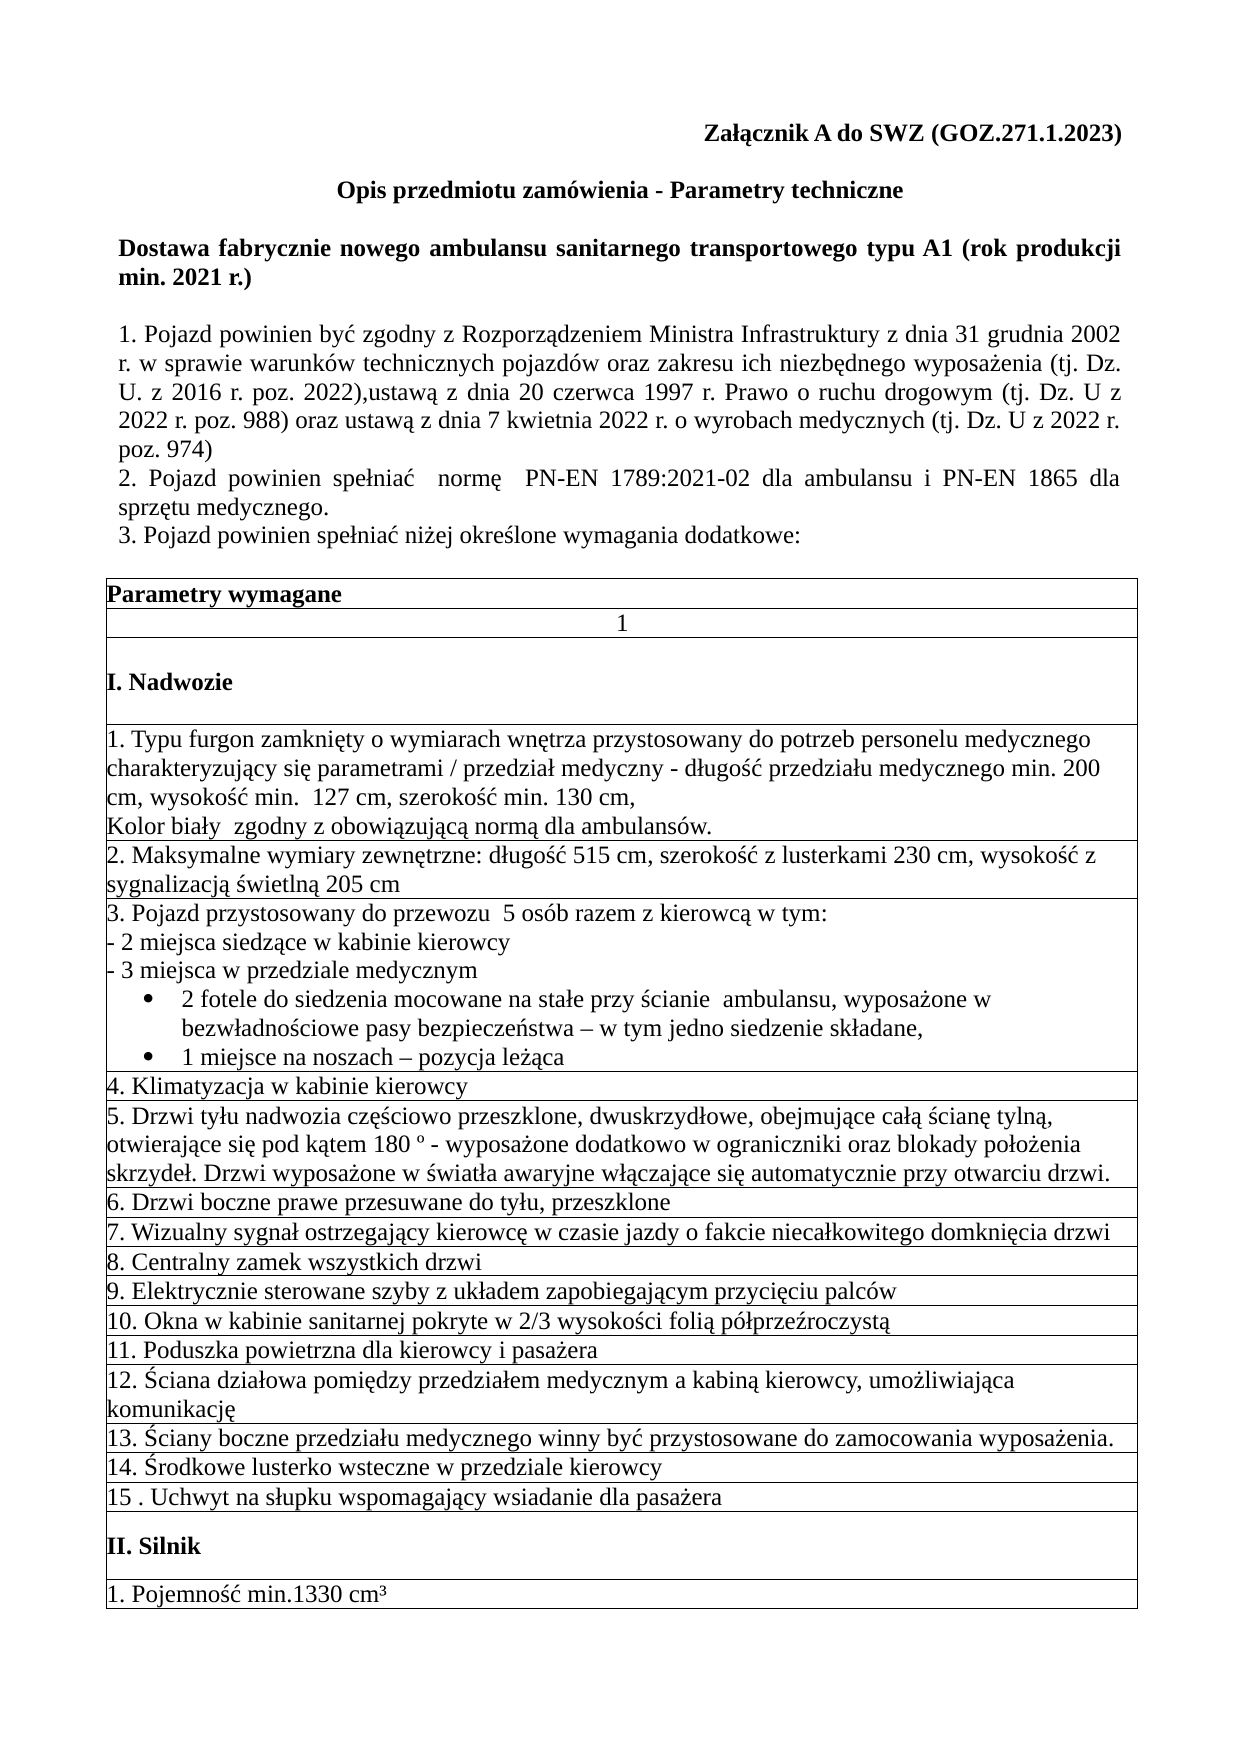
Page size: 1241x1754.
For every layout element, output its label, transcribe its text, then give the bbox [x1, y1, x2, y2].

table_cell 1. Pojemność min.1330 cm³ [107, 1580, 1137, 1608]
table_cell 5. Drzwi tyłu nadwozia częściowo przeszklone, dwuskrzydłowe, obejmujące całą ścianę tylną, otwierające się pod kątem 180 º - wyposażone dodatkowo w ograniczniki oraz blokady położenia skrzydeł. Drzwi wyposażone w światła awaryjne włączające się automatycznie przy otwarciu drzwi. [107, 1101, 1137, 1187]
table_cell 11. Poduszka powietrzna dla kierowcy i pasażera [107, 1336, 1137, 1364]
table_header Parametry wymagane [107, 579, 1137, 608]
table_cell 1 [107, 609, 1137, 637]
text Opis przedmiotu zamówienia - Parametry techniczne [118, 176, 1122, 204]
table_cell I. Nadwozie [107, 638, 1137, 724]
table_cell 4. Klimatyzacja w kabinie kierowcy [107, 1072, 1137, 1100]
table_cell 2. Maksymalne wymiary zewnętrzne: długość 515 cm, szerokość z lusterkami 230 cm, wysokość z sygnalizacją świetlną 205 cm [107, 841, 1137, 898]
table_cell 7. Wizualny sygnał ostrzegający kierowcę w czasie jazdy o fakcie niecałkowitego domknięcia drzwi [107, 1218, 1137, 1246]
table_cell 3. Pojazd przystosowany do przewozu 5 osób razem z kierowcą w tym: - 2 miejsca siedzące w kabinie kierowcy - 3 miejsca w przedziale medycznym 2 fotele do siedzenia mocowane na stałe przy ścianie ambulansu, wyposażone w bezwładnościowe pasy bezpieczeństwa – w tym jedno siedzenie składane, 1 miejsce na noszach – pozycja leżąca [107, 899, 1137, 1071]
text Dostawa fabrycznie nowego ambulansu sanitarnego transportowego typu A1 (rok produkcji min. 2021 r.) [118, 233, 1122, 291]
text 3. Pojazd powinien spełniać niżej określone wymagania dodatkowe: [118, 521, 1122, 549]
table_cell 1. Typu furgon zamknięty o wymiarach wnętrza przystosowany do potrzeb personelu medycznego charakteryzujący się parametrami / przedział medyczny - długość przedziału medycznego min. 200 cm, wysokość min. 127 cm, szerokość min. 130 cm, Kolor biały zgodny z obowiązującą normą dla ambulansów. [107, 725, 1137, 839]
text 1. Pojazd powinien być zgodny z Rozporządzeniem Ministra Infrastruktury z dnia 31 grudnia 2002 r. w sprawie warunków technicznych pojazdów oraz zakresu ich niezbędnego wyposażenia (tj. Dz. U. z 2016 r. poz. 2022),ustawą z dnia 20 czerwca 1997 r. Prawo o ruchu drogowym (tj. Dz. U z 2022 r. poz. 988) oraz ustawą z dnia 7 kwietnia 2022 r. o wyrobach medycznych (tj. Dz. U z 2022 r. poz. 974) [118, 319, 1122, 463]
table_cell 12. Ściana działowa pomiędzy przedziałem medycznym a kabiną kierowcy, umożliwiająca komunikację [107, 1365, 1137, 1422]
table_cell 6. Drzwi boczne prawe przesuwane do tyłu, przeszklone [107, 1188, 1137, 1217]
table_cell 13. Ściany boczne przedziału medycznego winny być przystosowane do zamocowania wyposażenia. [107, 1424, 1137, 1452]
text Załącznik A do SWZ (GOZ.271.1.2023) [118, 118, 1122, 147]
table_cell II. Silnik [107, 1512, 1137, 1579]
table_cell 10. Okna w kabinie sanitarnej pokryte w 2/3 wysokości folią półprzeźroczystą [107, 1306, 1137, 1335]
text 2. Pojazd powinien spełniać normę PN-EN 1789:2021-02 dla ambulansu i PN-EN 1865 dla sprzętu medycznego. [118, 463, 1122, 521]
table_cell 14. Środkowe lusterko wsteczne w przedziale kierowcy [107, 1453, 1137, 1482]
table_cell 9. Elektrycznie sterowane szyby z układem zapobiegającym przycięciu palców [107, 1276, 1137, 1305]
table_cell 15 . Uchwyt na słupku wspomagający wsiadanie dla pasażera [107, 1483, 1137, 1511]
table_cell 8. Centralny zamek wszystkich drzwi [107, 1247, 1137, 1275]
